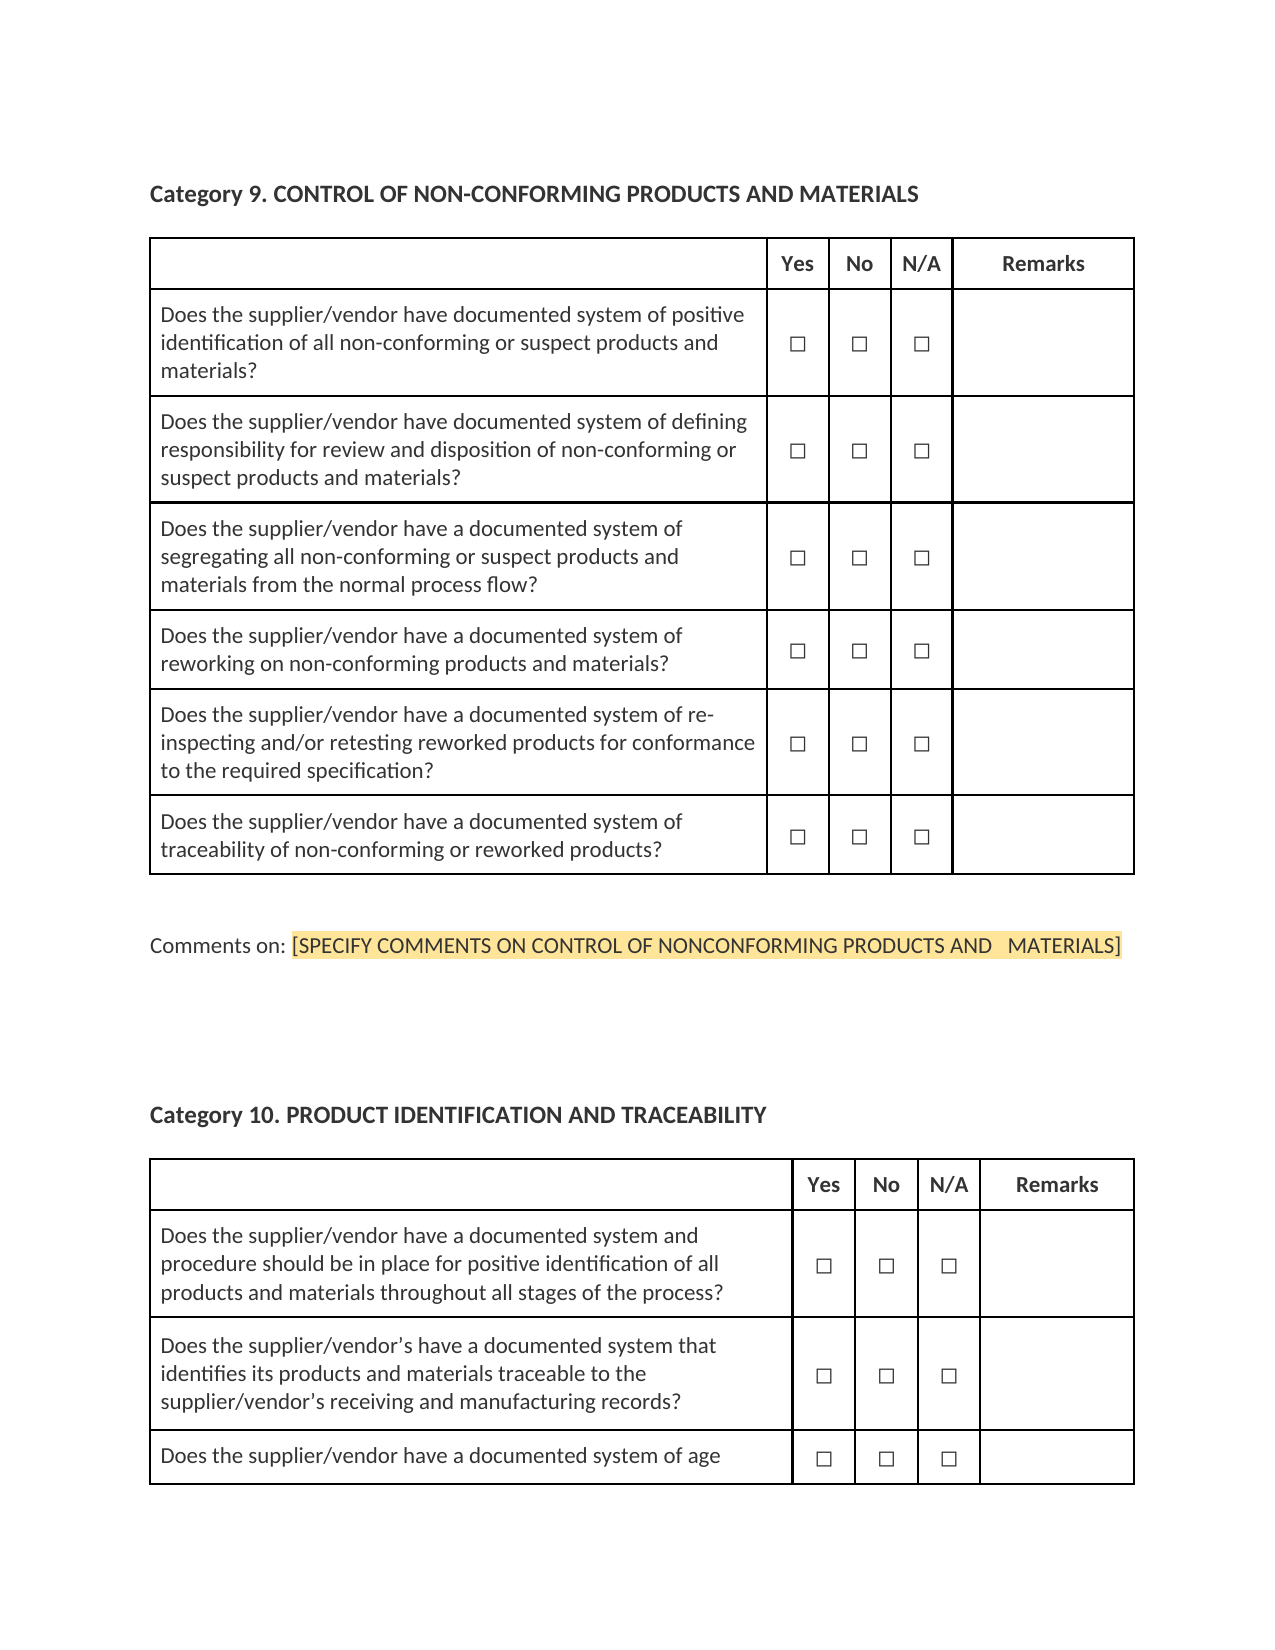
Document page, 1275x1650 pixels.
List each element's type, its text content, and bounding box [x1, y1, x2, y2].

table_cell ◻ [794, 1211, 854, 1316]
table_cell Does the supplier/vendor have a documented system of traceability of non-conforming or reworked products? [151, 796, 766, 873]
table_cell ◻ [892, 690, 951, 794]
table_cell Does the supplier/vendor have documented system of defining responsibility for review and disposition of non-conforming or suspect products and materials? [151, 397, 766, 501]
table_cell ◻ [856, 1318, 917, 1428]
table_header N/A [892, 239, 951, 287]
table_cell ◻ [856, 1211, 917, 1316]
table_cell Does the supplier/vendor’s have a documented system that identifies its products and materials traceable to the supplier/vendor’s receiving and manufacturing records? [151, 1318, 791, 1428]
table_cell [954, 397, 1133, 501]
table_cell ◻ [892, 397, 951, 501]
table_cell [954, 611, 1133, 687]
table_cell [981, 1318, 1133, 1428]
table_cell Does the supplier/vendor have a documented system of re-inspecting and/or retesting reworked products for conformance to the required specification? [151, 690, 766, 794]
table_cell [954, 690, 1133, 794]
table_cell [981, 1431, 1133, 1483]
table_cell ◻ [768, 611, 828, 687]
table_cell ◻ [830, 504, 890, 608]
table_cell ◻ [830, 290, 890, 394]
table_cell ◻ [830, 796, 890, 873]
table_cell Does the supplier/vendor have a documented system and procedure should be in place for positive identification of all products and materials throughout all stages of the process? [151, 1211, 791, 1316]
table_cell Does the supplier/vendor have a documented system of segregating all non-conforming or suspect products and materials from the normal process flow? [151, 504, 766, 608]
table_cell [954, 796, 1133, 873]
table_cell ◻ [830, 611, 890, 687]
table_header No [856, 1160, 917, 1209]
text Category 9. CONTROL OF NON-CONFORMING PRODUCTS AND MATERIALS [150, 178, 1125, 208]
text Category 10. PRODUCT IDENTIFICATION AND TRACEABILITY [150, 1099, 1125, 1130]
table_cell ◻ [794, 1318, 854, 1428]
table_cell ◻ [768, 290, 828, 394]
table_cell ◻ [919, 1211, 979, 1316]
table_cell [954, 290, 1133, 394]
table_header [151, 239, 766, 287]
table_cell ◻ [892, 504, 951, 608]
table_cell ◻ [892, 796, 951, 873]
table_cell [151, 1431, 791, 1483]
table_header Yes [794, 1160, 854, 1209]
table_cell ◻ [830, 397, 890, 501]
table_cell ◻ [768, 504, 828, 608]
table_cell [981, 1211, 1133, 1316]
table_header Remarks [981, 1160, 1133, 1209]
table_cell ◻ [794, 1431, 854, 1483]
table_cell ◻ [768, 397, 828, 501]
table_header No [830, 239, 890, 287]
table_cell ◻ [892, 290, 951, 394]
table_cell ◻ [768, 690, 828, 794]
table_cell ◻ [768, 796, 828, 873]
table_header Remarks [954, 239, 1133, 287]
table_cell [954, 504, 1133, 608]
table_cell ◻ [892, 611, 951, 687]
table_cell ◻ [856, 1431, 917, 1483]
table_header N/A [919, 1160, 979, 1209]
table_cell ◻ [919, 1431, 979, 1483]
table_header Yes [768, 239, 828, 287]
table_cell Does the supplier/vendor have a documented system of reworking on non-conforming products and materials? [151, 611, 766, 687]
table_cell Does the supplier/vendor have documented system of positive identification of all non-conforming or suspect products and materials? [151, 290, 766, 394]
table_cell ◻ [919, 1318, 979, 1428]
table_cell ◻ [830, 690, 890, 794]
table_header [151, 1160, 791, 1209]
